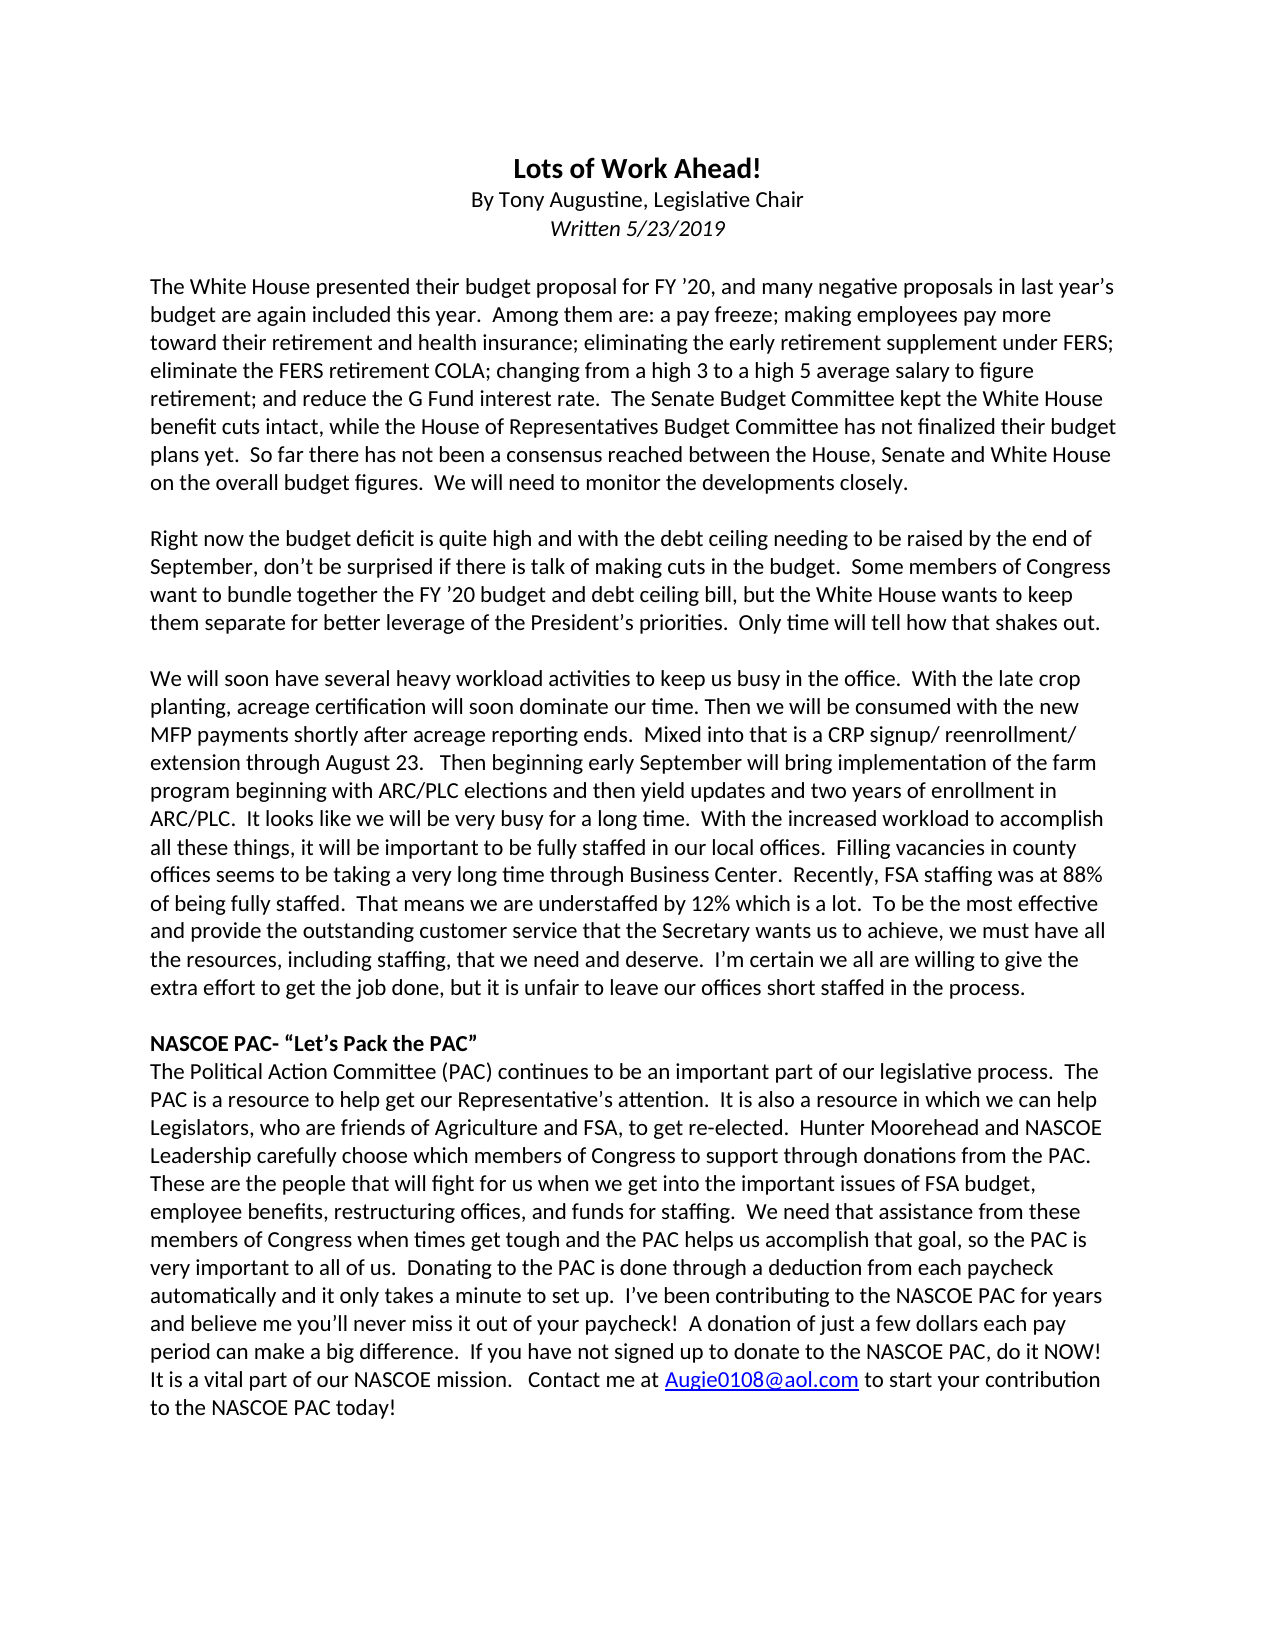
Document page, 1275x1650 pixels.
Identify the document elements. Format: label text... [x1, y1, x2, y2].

text Right now the budget deficit is quite high and with the debt ceiling needing to be raised by the end of September, don’t be surprised if there is talk of making cuts in the budget. Some members of Congress want to bundle together the FY ’20 budget and debt ceiling bill, but the White House wants to keep them separate for better leverage of the President’s priorities. Only time will tell how that shakes out. [150, 524, 1125, 636]
text Written 5/23/2019 [150, 214, 1125, 242]
text We will soon have several heavy workload activities to keep us busy in the office. With the late crop planting, acreage certification will soon dominate our time. Then we will be consumed with the new MFP payments shortly after acreage reporting ends. Mixed into that is a CRP signup/ reenrollment/ extension through August 23. Then beginning early September will bring implementation of the farm program beginning with ARC/PLC elections and then yield updates and two years of enrollment in ARC/PLC. It looks like we will be very busy for a long time. With the increased workload to accomplish all these things, it will be important to be fully staffed in our local offices. Filling vacancies in county offices seems to be taking a very long time through Business Center. Recently, FSA staffing was at 88% of being fully staffed. That means we are understaffed by 12% which is a lot. To be the most effective and provide the outstanding customer service that the Secretary wants us to achieve, we must have all the resources, including staffing, that we need and deserve. I’m certain we all are willing to give the extra effort to get the job done, but it is unfair to leave our offices short staffed in the process. [150, 664, 1125, 1001]
text By Tony Augustine, Legislative Chair [150, 186, 1125, 214]
text The White House presented their budget proposal for FY ’20, and many negative proposals in last year’s budget are again included this year. Among them are: a pay freeze; making employees pay more toward their retirement and health insurance; eliminating the early retirement supplement under FERS; eliminate the FERS retirement COLA; changing from a high 3 to a high 5 average salary to figure retirement; and reduce the G Fund interest rate. The Senate Budget Committee kept the White House benefit cuts intact, while the House of Representatives Budget Committee has not finalized their budget plans yet. So far there has not been a consensus reached between the House, Senate and White House on the overall budget figures. We will need to monitor the developments closely. [150, 272, 1125, 496]
text NASCOE PAC- “Let’s Pack the PAC” [150, 1029, 1125, 1057]
text Lots of Work Ahead! [150, 150, 1125, 186]
text The Political Action Committee (PAC) continues to be an important part of our legislative process. The PAC is a resource to help get our Representative’s attention. It is also a resource in which we can help Legislators, who are friends of Agriculture and FSA, to get re-elected. Hunter Moorehead and NASCOE Leadership carefully choose which members of Congress to support through donations from the PAC. These are the people that will fight for us when we get into the important issues of FSA budget, employee benefits, restructuring offices, and funds for staffing. We need that assistance from these members of Congress when times get tough and the PAC helps us accomplish that goal, so the PAC is very important to all of us. Donating to the PAC is done through a deduction from each paycheck automatically and it only takes a minute to set up. I’ve been contributing to the NASCOE PAC for years and believe me you’ll never miss it out of your paycheck! A donation of just a few dollars each pay period can make a big difference. If you have not signed up to donate to the NASCOE PAC, do it NOW! It is a vital part of our NASCOE mission. Contact me at Augie0108@aol.com to start your contribution to the NASCOE PAC today! [150, 1057, 1125, 1421]
